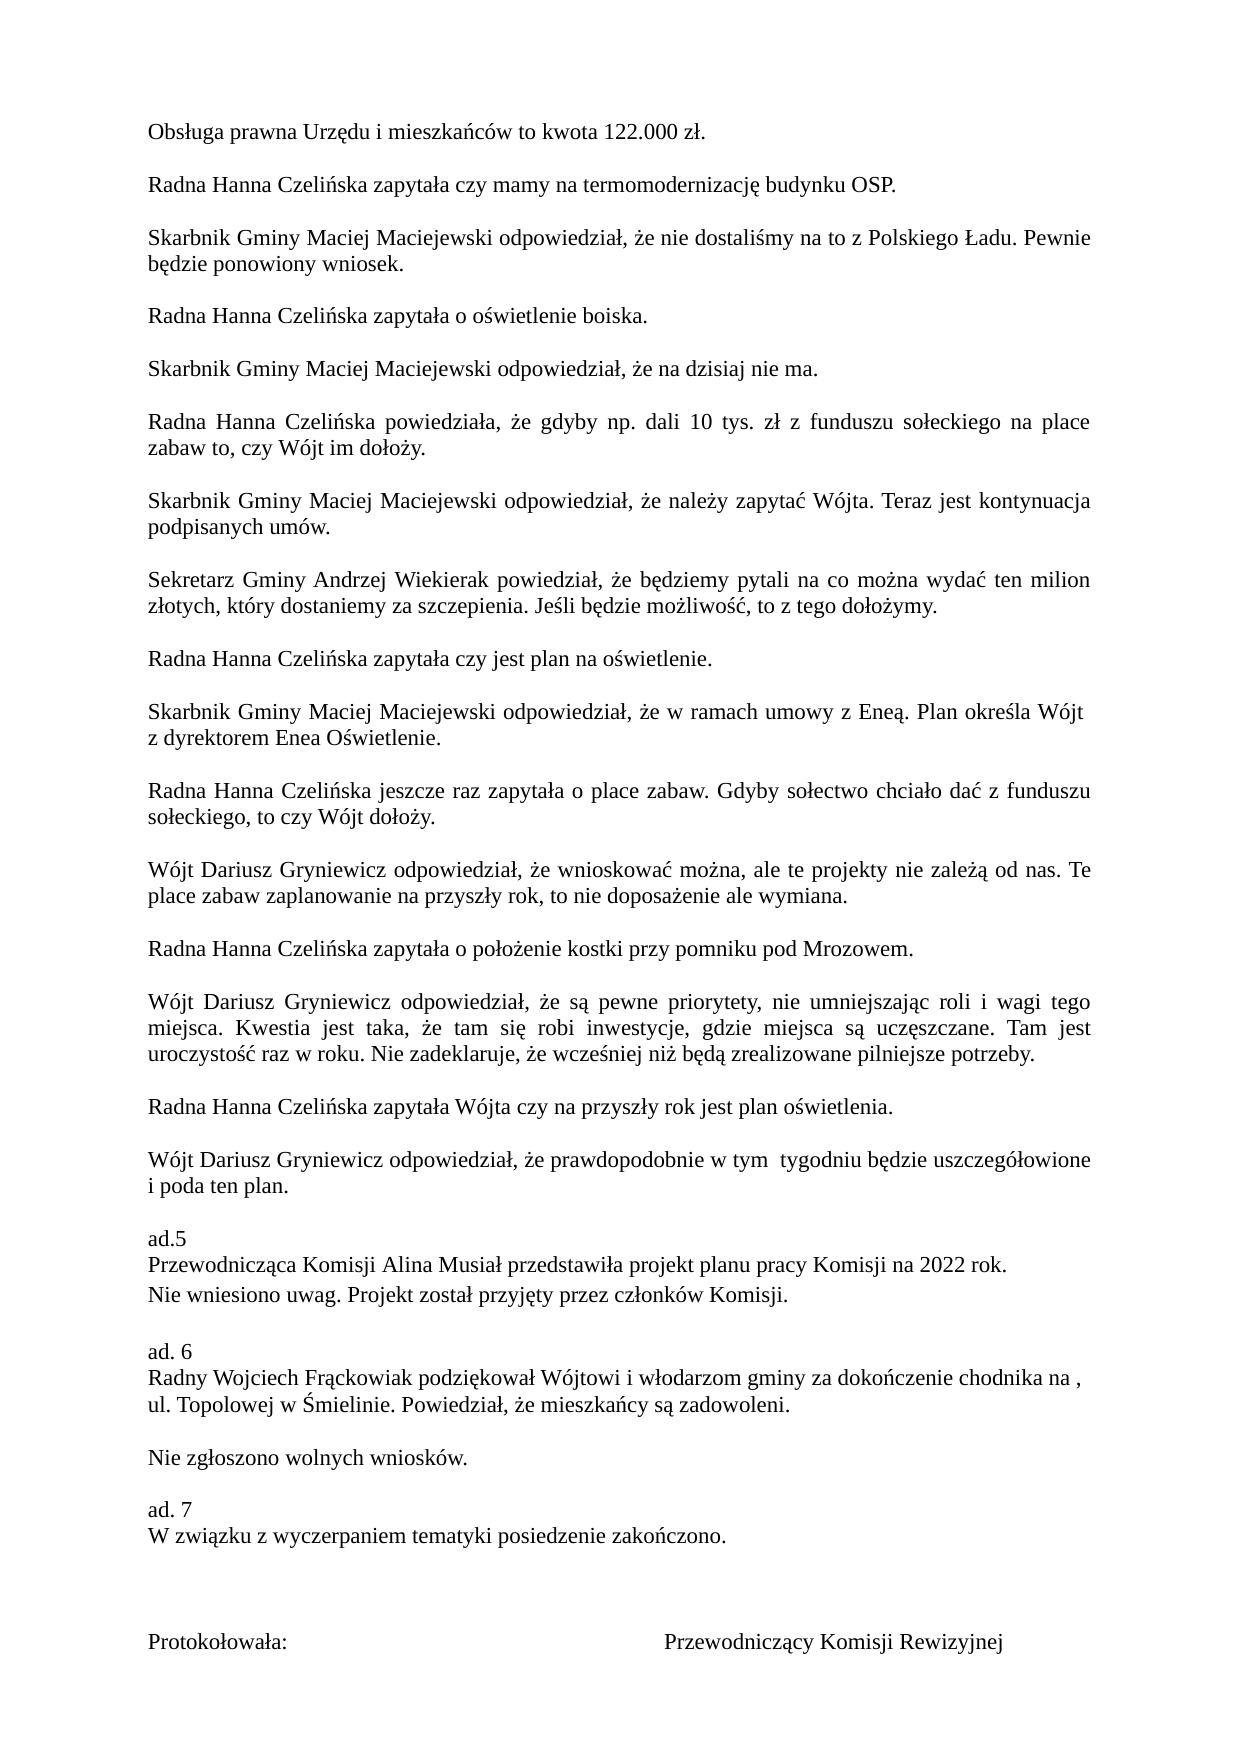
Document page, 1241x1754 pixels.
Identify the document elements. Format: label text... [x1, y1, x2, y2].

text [148, 118, 1092, 144]
text Przewodnicząca Komisji Alina Musiał przedstawiła projekt planu pracy Komisji na 2022 rok. [148, 1251, 1092, 1278]
text ad. 6 [148, 1338, 1092, 1364]
text Nie zgłoszono wolnych wniosków. [148, 1443, 1092, 1470]
text Radna Hanna Czelińska zapytała czy jest plan na oświetlenie. [148, 645, 1092, 672]
text Radna Hanna Czelińska zapytała Wójta czy na przyszły rok jest plan oświetlenia. [148, 1093, 1092, 1119]
text Wójt Dariusz Gryniewicz odpowiedział, że są pewne priorytety, nie umniejszając roli i wagi tego miejsca. Kwestia jest taka, że tam się robi inwestycje, gdzie miejsca są uczęszczane. Tam jest uroczystość raz w roku. Nie zadeklaruje, że wcześniej niż będą zrealizowane pilniejsze potrzeby. [148, 988, 1092, 1067]
text Skarbnik Gminy Maciej Maciejewski odpowiedział, że na dzisiaj nie ma. [148, 355, 1092, 382]
text ad. 7 [148, 1496, 1092, 1523]
text Radna Hanna Czelińska zapytała czy mamy na termomodernizację budynku OSP. [148, 171, 1092, 197]
text Wójt Dariusz Gryniewicz odpowiedział, że wnioskować można, ale te projekty nie zależą od nas. Te place zabaw zaplanowanie na przyszły rok, to nie doposażenie ale wymiana. [148, 856, 1092, 909]
text Wójt Dariusz Gryniewicz odpowiedział, że prawdopodobnie w tym tygodniu będzie uszczegółowione i poda ten plan. [148, 1146, 1092, 1199]
text Skarbnik Gminy Maciej Maciejewski odpowiedział, że w ramach umowy z Eneą. Plan określa Wójt z dyrektorem Enea Oświetlenie. [148, 698, 1092, 751]
text Radny Wojciech Frąckowiak podziękował Wójtowi i włodarzom gminy za dokończenie chodnika na , [148, 1364, 1092, 1391]
text Sekretarz Gminy Andrzej Wiekierak powiedział, że będziemy pytali na co można wydać ten milion złotych, który dostaniemy za szczepienia. Jeśli będzie możliwość, to z tego dołożymy. [148, 566, 1092, 619]
text Radna Hanna Czelińska zapytała o oświetlenie boiska. [148, 303, 1092, 329]
text Radna Hanna Czelińska powiedziała, że gdyby np. dali 10 tys. zł z funduszu sołeckiego na place zabaw to, czy Wójt im dołoży. [148, 408, 1092, 461]
text Skarbnik Gminy Maciej Maciejewski odpowiedział, że należy zapytać Wójta. Teraz jest kontynuacja podpisanych umów. [148, 487, 1092, 540]
text Radna Hanna Czelińska zapytała o położenie kostki przy pomniku pod Mrozowem. [148, 935, 1092, 961]
text W związku z wyczerpaniem tematyki posiedzenie zakończono. [148, 1523, 1092, 1549]
text Radna Hanna Czelińska jeszcze raz zapytała o place zabaw. Gdyby sołectwo chciało dać z funduszu sołeckiego, to czy Wójt dołoży. [148, 777, 1092, 830]
text ad.5 [148, 1225, 1092, 1251]
text Nie wniesiono uwag. Projekt został przyjęty przez członków Komisji. [148, 1282, 1092, 1308]
text ul. Topolowej w Śmielinie. Powiedział, że mieszkańcy są zadowoleni. [148, 1391, 1092, 1417]
text Protokołowała: Przewodniczący Komisji Rewizyjnej [148, 1628, 1092, 1654]
text Skarbnik Gminy Maciej Maciejewski odpowiedział, że nie dostaliśmy na to z Polskiego Ładu. Pewnie będzie ponowiony wniosek. [148, 223, 1092, 276]
